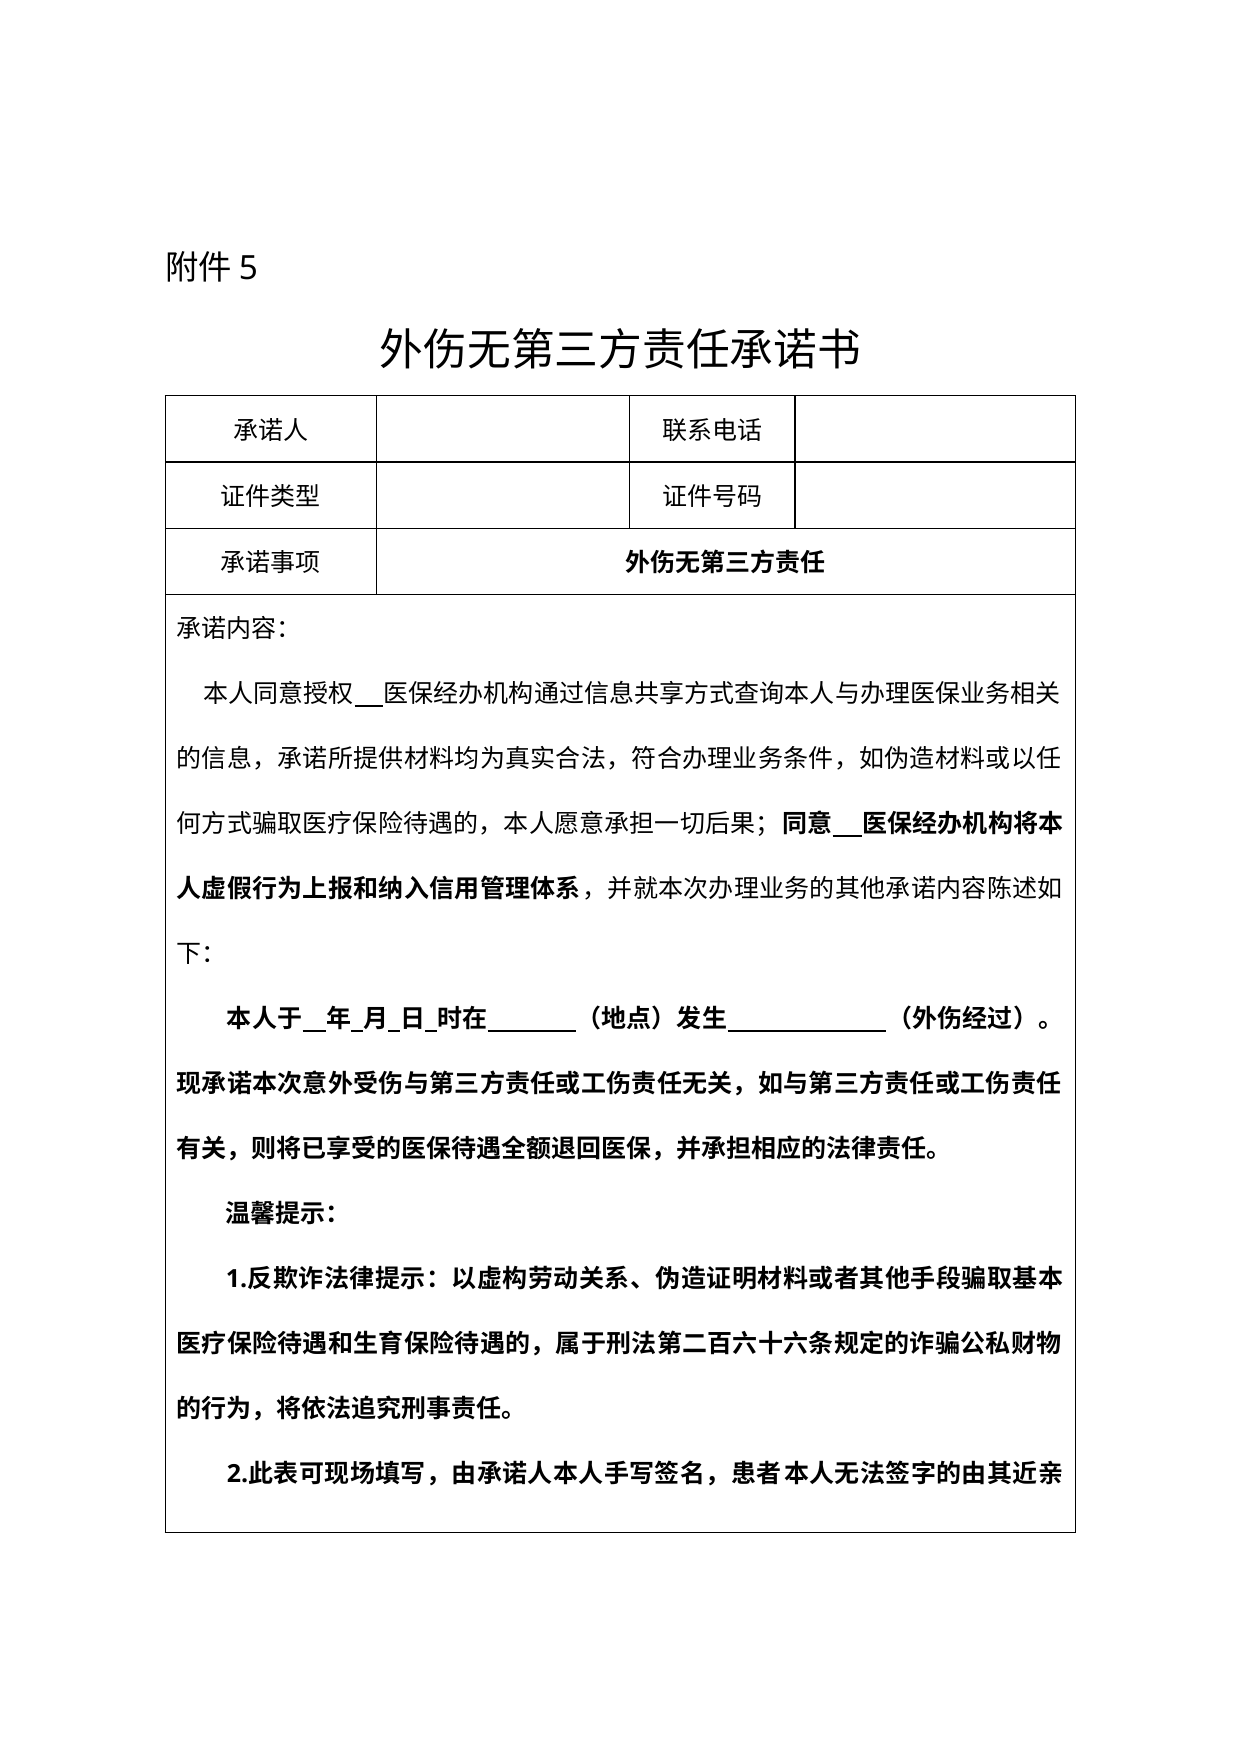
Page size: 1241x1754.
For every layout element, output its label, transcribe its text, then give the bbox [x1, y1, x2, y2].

text 附件5 [165, 233, 1075, 298]
text 外伤无第三方责任承诺书 [165, 314, 1075, 379]
table_cell 证件类型 [166, 463, 376, 527]
table_cell 外伤无第三方责任 [377, 529, 1075, 593]
table_header [377, 396, 629, 461]
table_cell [166, 595, 1075, 1532]
table_cell [796, 463, 1075, 527]
table_cell 证件号码 [630, 463, 794, 527]
table_header 承诺人 [166, 396, 376, 461]
table_cell [377, 463, 629, 527]
table_header [796, 396, 1075, 461]
table_cell 承诺事项 [166, 529, 376, 593]
table_header 联系电话 [630, 396, 794, 461]
